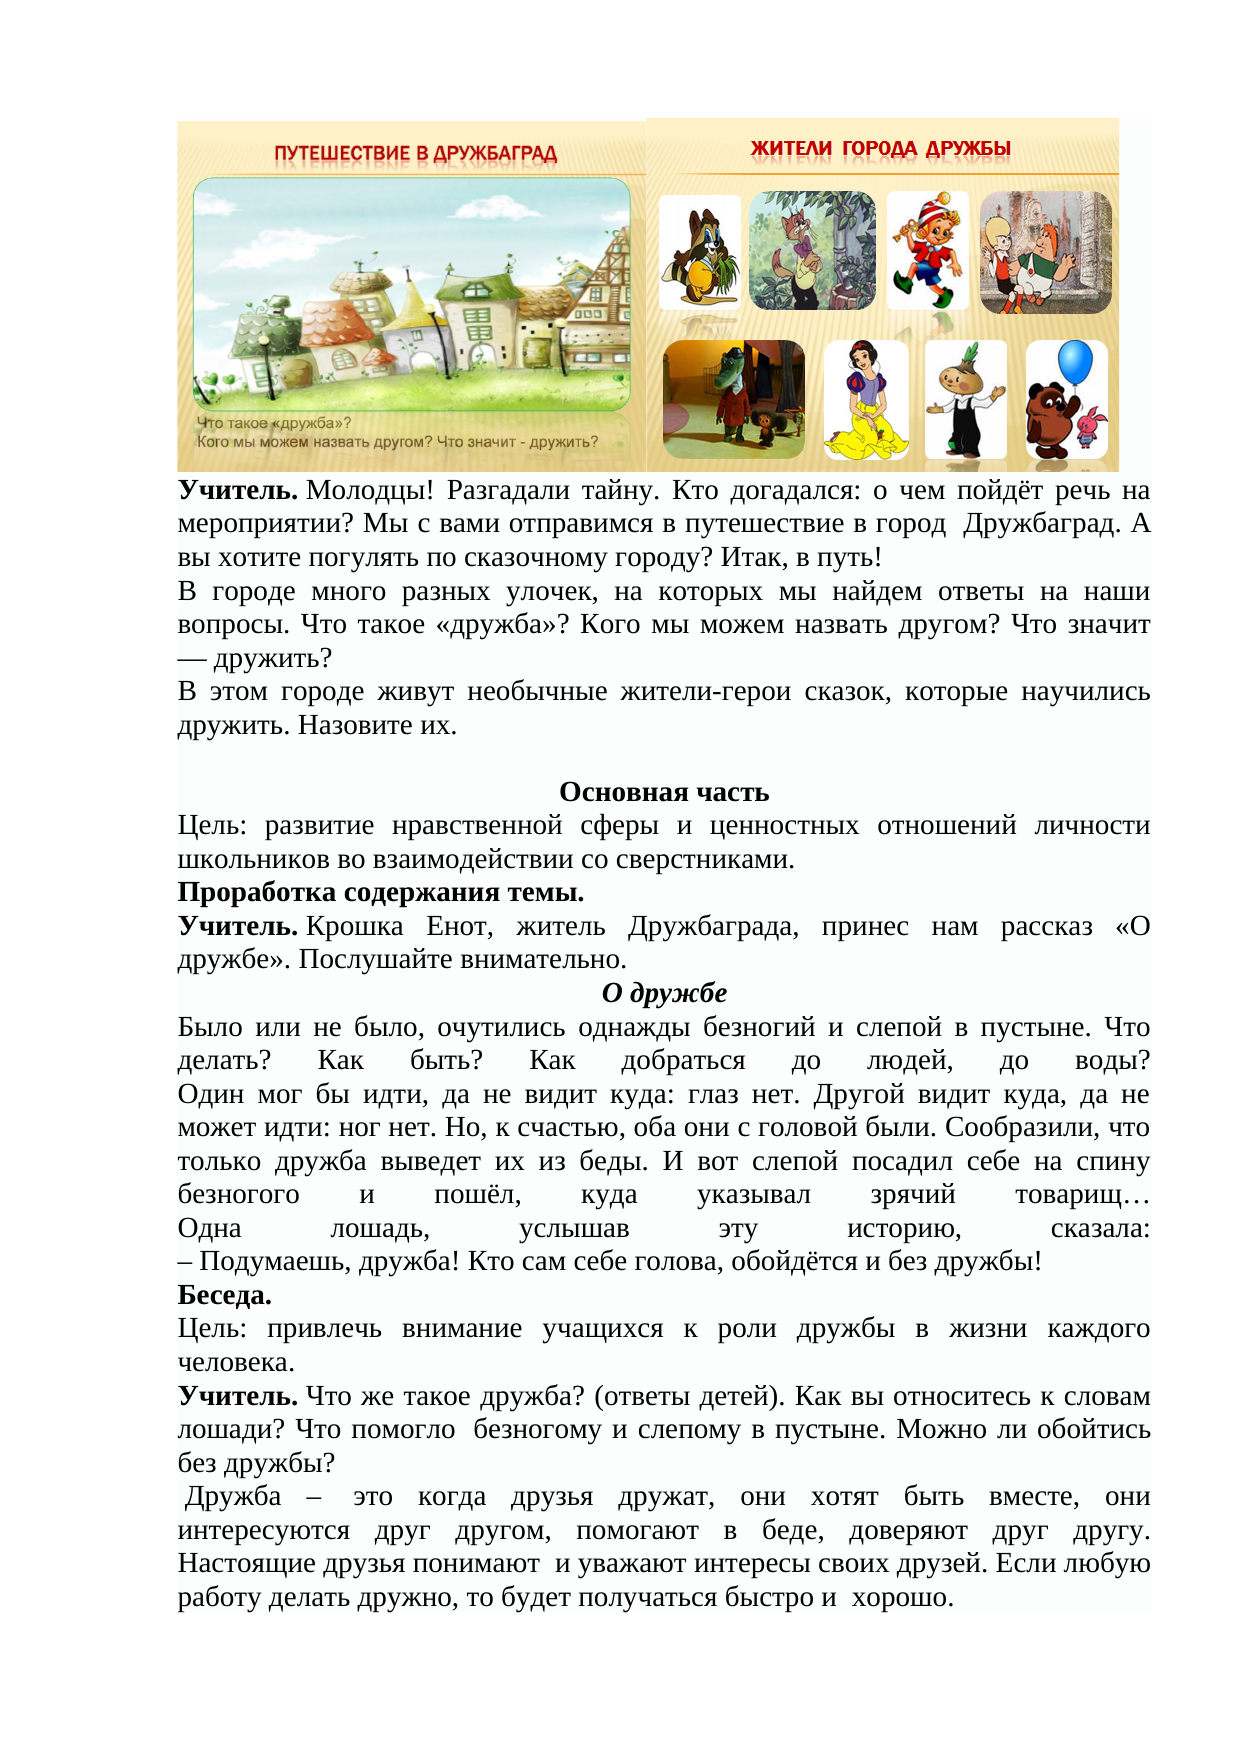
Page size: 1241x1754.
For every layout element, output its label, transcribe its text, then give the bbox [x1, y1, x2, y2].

text Цель: развитие нравственной сферы и ценностных отношений личности школьников во взаимодействии со сверстниками. [177, 807, 1152, 874]
text Проработка содержания темы. [177, 874, 1152, 908]
text О дружбе [177, 975, 1152, 1009]
text Цель: привлечь внимание учащихся к роли дружбы в жизни каждого человека. [177, 1311, 1152, 1378]
text В городе много разных улочек, на которых мы найдем ответы на наши вопросы. Что такое «дружба»? Кого мы можем назвать другом? Что значит — дружить? [177, 573, 1152, 673]
text Учитель. Что же такое дружба? (ответы детей). Как вы относитесь к словам лошади? Что помогло безногому и слепому в пустыне. Можно ли обойтись без дружбы? [177, 1378, 1152, 1478]
text Учитель. Крошка Енот, житель Дружбаграда, принес нам рассказ «О дружбе». Послушайте внимательно. [177, 908, 1152, 975]
picture [177, 118, 1120, 472]
text Дружба – это когда друзья дружат, они хотят быть вместе, они интересуются друг другом, помогают в беде, доверяют друг другу. Настоящие друзья понимают и уважают интересы своих друзей. Если любую работу делать дружно, то будет получаться быстро и хорошо. [177, 1478, 1152, 1612]
text В этом городе живут необычные жители-герои сказок, которые научились дружить. Назовите их. [177, 673, 1152, 740]
text Было или не было, очутились однажды безногий и слепой в пустыне. Что делать? Как быть? Как добраться до людей, до воды? Один мог бы идти, да не видит куда: глаз нет. Другой видит куда, да не может идти: ног нет. Но, к счастью, оба они с головой были. Сообразили, что только дружба выведет их из беды. И вот слепой посадил себе на спину безногого и пошёл, куда указывал зрячий товарищ… Одна лошадь, услышав эту историю, сказала: – Подумаешь, дружба! Кто сам себе голова, обойдётся и без дружбы! [177, 1009, 1152, 1277]
text Основная часть [177, 774, 1152, 807]
text Беседа. [177, 1277, 1152, 1311]
